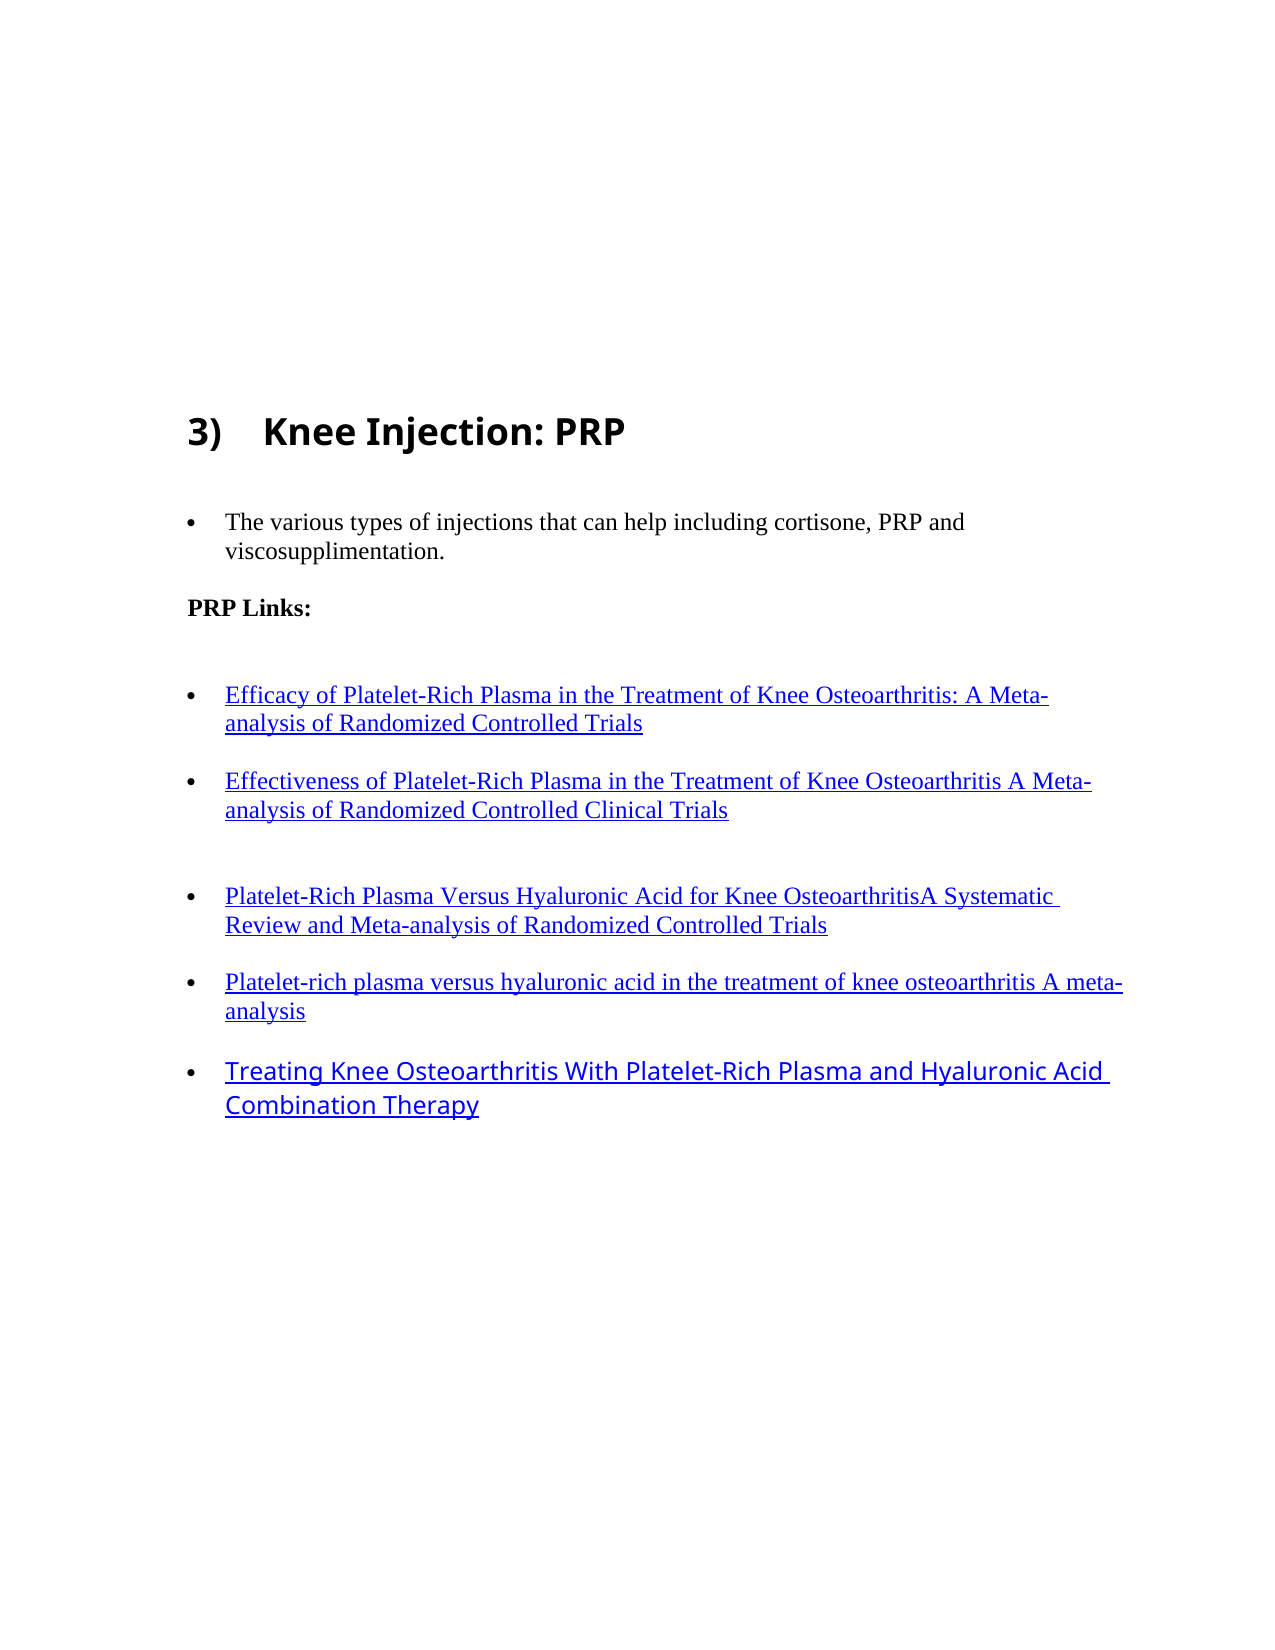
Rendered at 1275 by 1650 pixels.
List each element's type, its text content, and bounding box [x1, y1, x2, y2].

list Effectiveness of Platelet-Rich Plasma in the Treatment of Knee Osteoarthritis A Meta-analysis of Randomized Controlled Clinical Trials [187, 766, 1125, 823]
list Efficacy of Platelet-Rich Plasma in the Treatment of Knee Osteoarthritis: A Meta-analysis of Randomized Controlled Trials [187, 680, 1125, 737]
list Knee Injection: PRP [187, 405, 1125, 456]
list Treating Knee Osteoarthritis With Platelet-Rich Plasma and Hyaluronic Acid Combination Therapy [187, 1053, 1125, 1122]
list Platelet-rich plasma versus hyaluronic acid in the treatment of knee osteoarthritis A meta-analysis [187, 967, 1125, 1025]
list Platelet-Rich Plasma Versus Hyaluronic Acid for Knee OsteoarthritisA Systematic Review and Meta-analysis of Randomized Controlled Trials [187, 881, 1125, 938]
list The various types of injections that can help including cortisone, PRP and viscosupplimentation. [187, 507, 1125, 565]
text PRP Links: [150, 593, 1125, 622]
